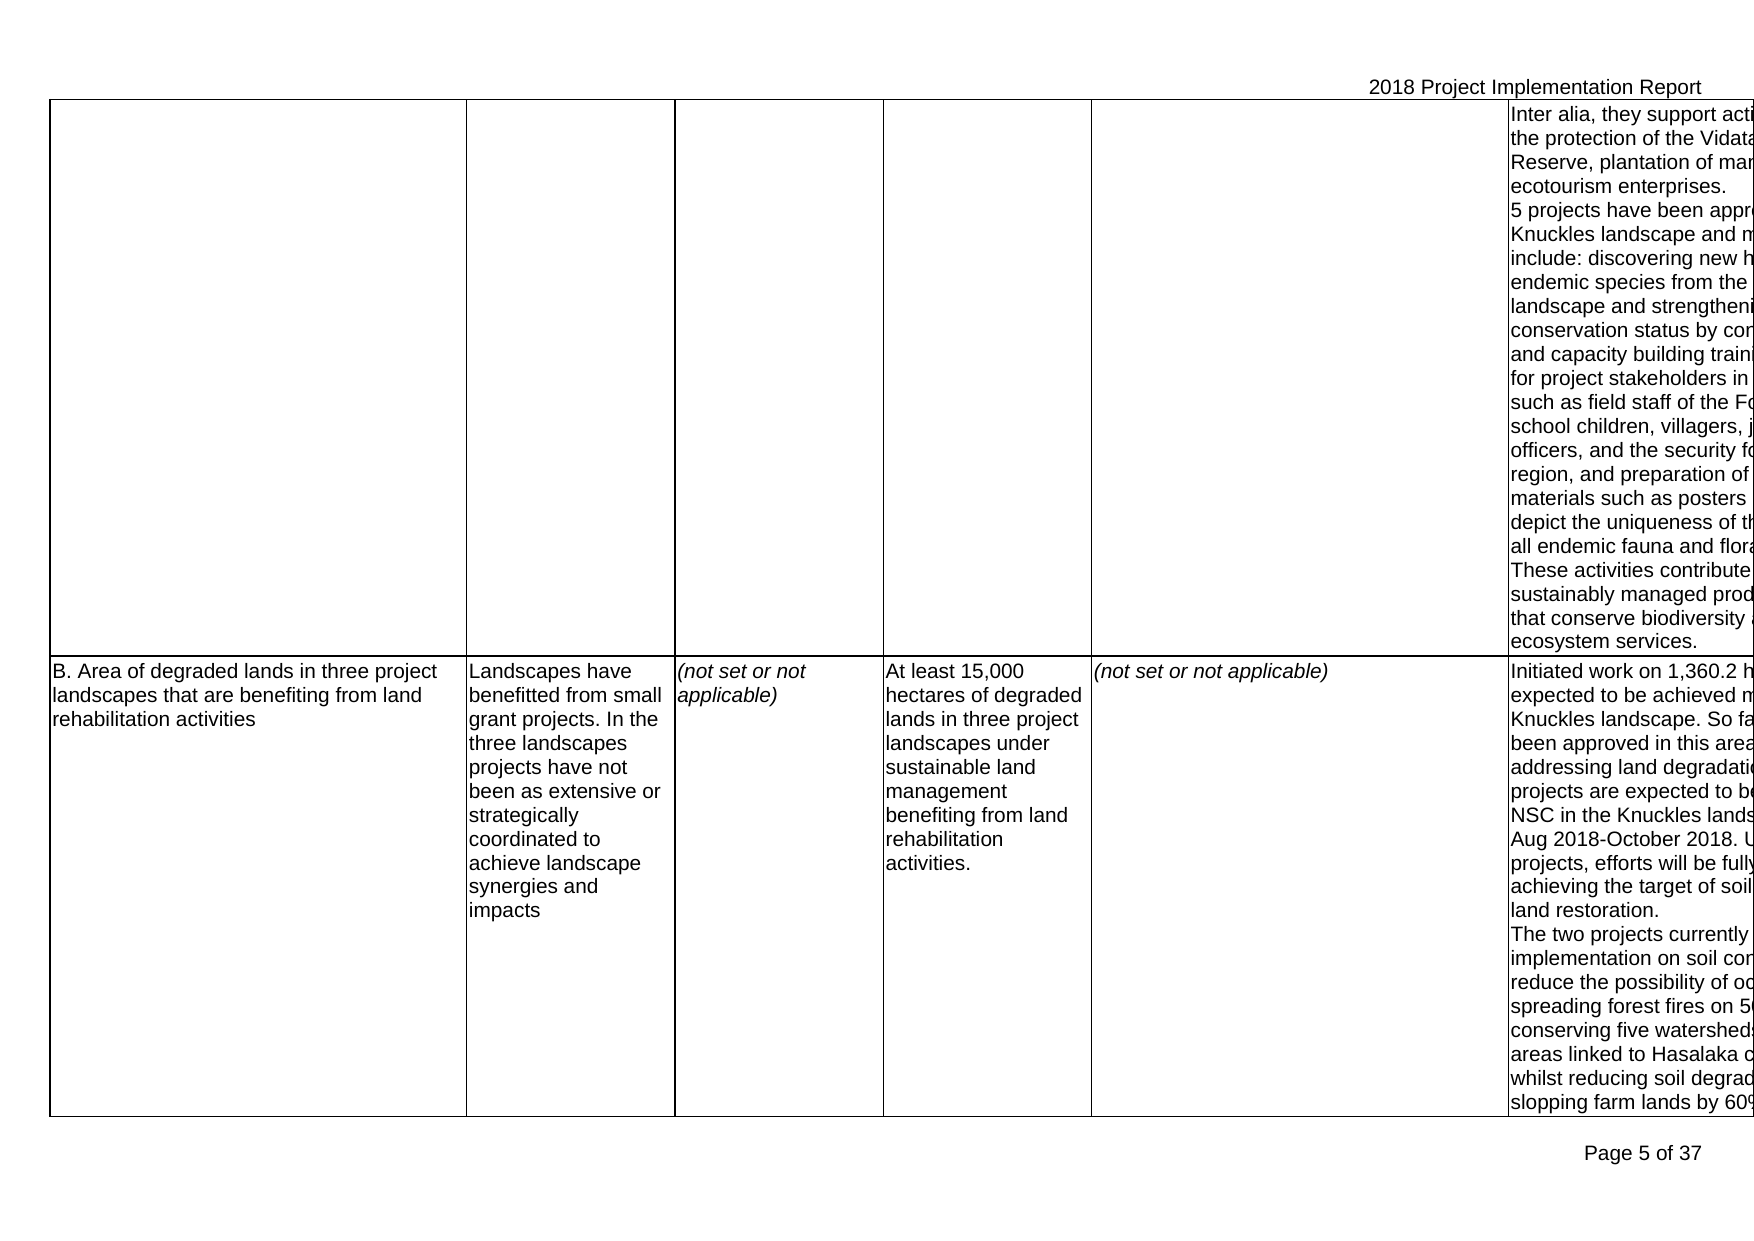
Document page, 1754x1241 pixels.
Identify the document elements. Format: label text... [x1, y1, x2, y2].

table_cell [884, 100, 1091, 655]
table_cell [1092, 657, 1508, 1116]
table_cell B. Area of degraded lands in three project landscapes that are benefiting from land rehabilitation activities [51, 657, 466, 1116]
table_cell Landscapes have benefitted from small grant projects. In the three landscapes projects have not been as extensive or strategically coordinated to achieve landscape synergies and impacts [467, 657, 674, 1116]
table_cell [1092, 100, 1508, 655]
table_cell Initiated work on 1,360.2 ha. This target is expected to be achieved mainly from the Knuckles landscape. So far, 5 projects have been approved in this area with 2 projects addressing land degradation issues. 4-5 projects are expected to be approved by the NSC in the Knuckles landscape in the period Aug 2018-October 2018. Under these projects, efforts will be fully concentrated on achieving the target of soil conservation and land restoration. The two projects currently under implementation on soil conservation aim to reduce the possibility of occurring & spreading forest fires on 50 ha by 50% and conserving five watersheds and catchment areas linked to Hasalaka canal conserved whilst reducing soil degradation in 60 slopping farm lands by 60%. [1509, 657, 1753, 1116]
table_cell At least 15,000 hectares of degraded lands in three project landscapes under sustainable land management benefiting from land rehabilitation activities. [884, 657, 1091, 1116]
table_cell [51, 100, 466, 655]
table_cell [467, 100, 674, 655]
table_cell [676, 657, 883, 1116]
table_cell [676, 100, 883, 655]
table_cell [1509, 100, 1753, 655]
